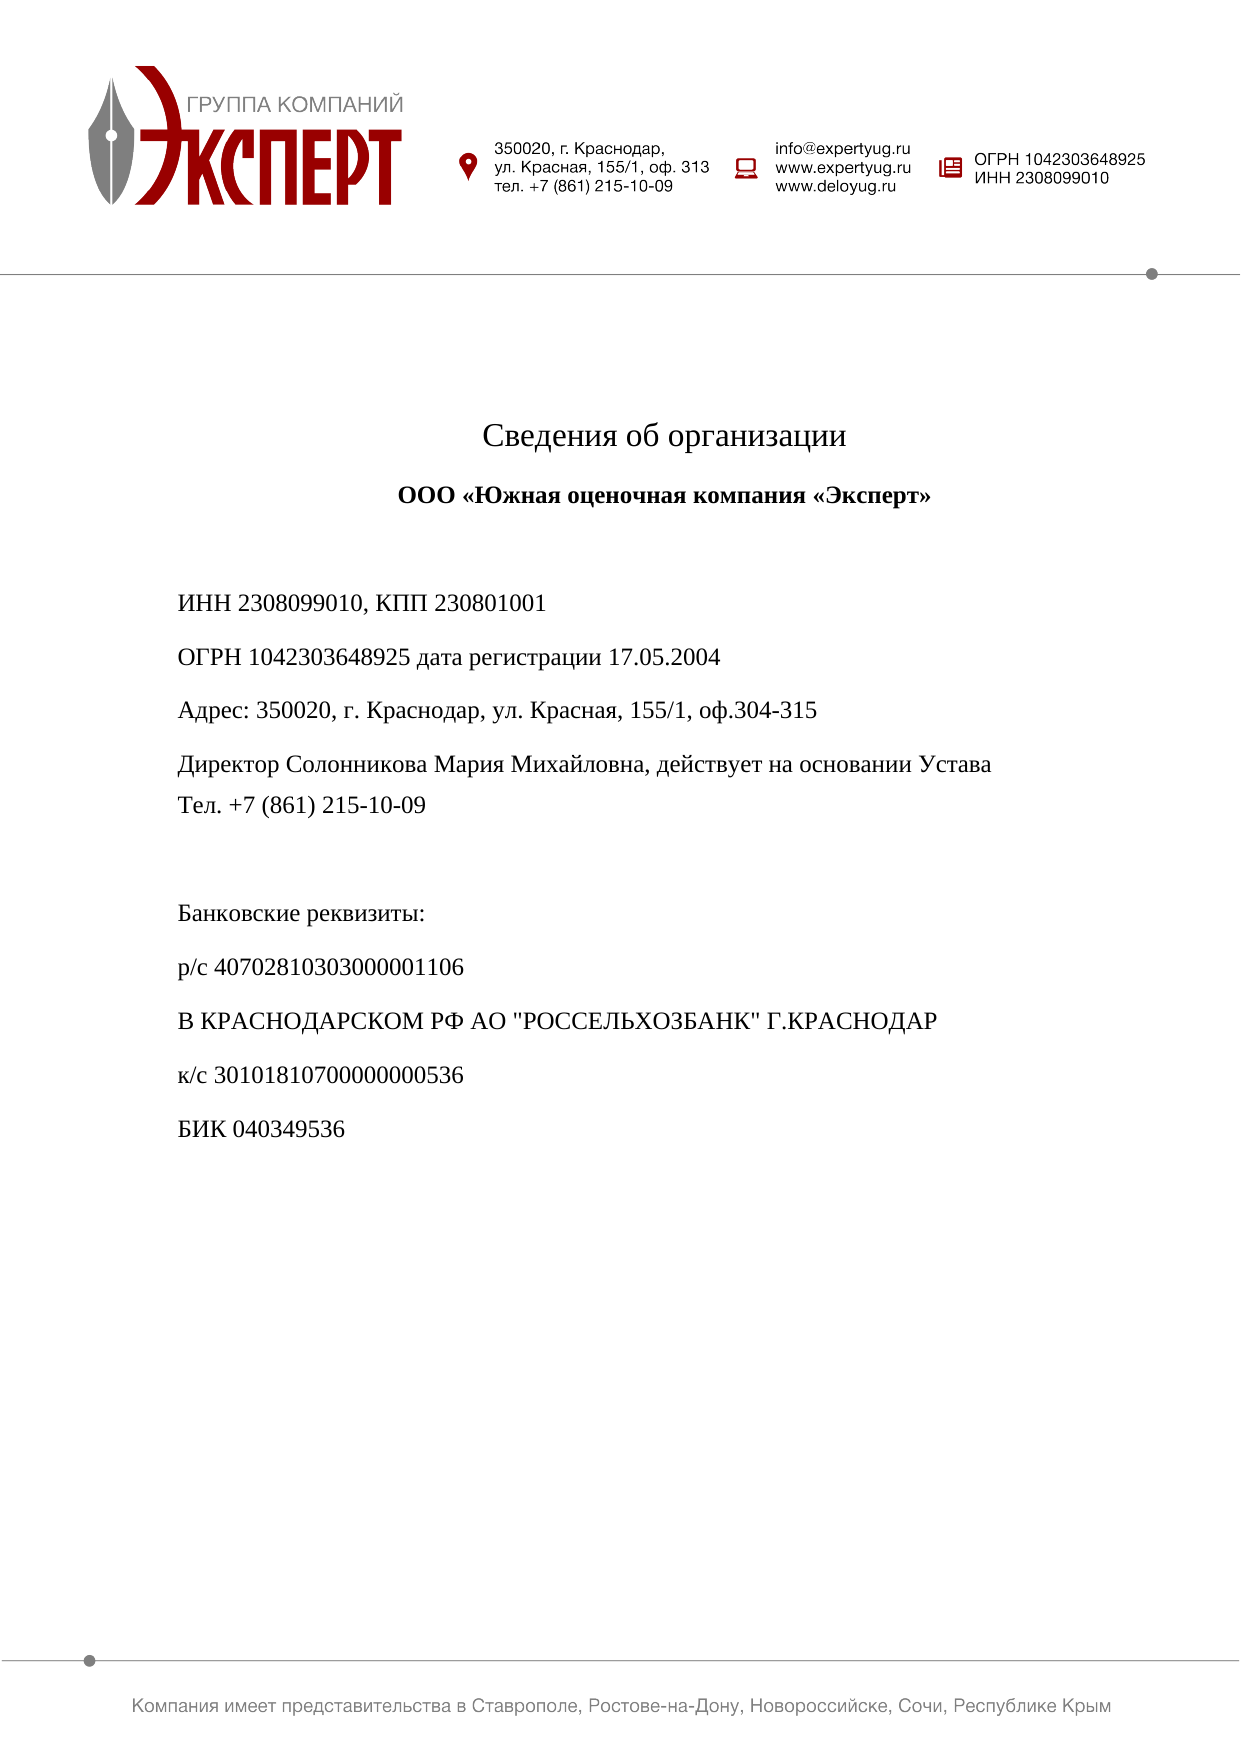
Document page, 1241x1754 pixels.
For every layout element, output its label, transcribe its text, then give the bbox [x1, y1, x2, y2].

text Директор Солонникова Мария Михайловна, действует на основании Устава [177, 749, 1152, 778]
text БИК 040349536 [177, 1114, 1152, 1142]
text Тел. +7 (861) 215-10-09 [177, 791, 1152, 819]
text В КРАСНОДАРСКОМ РФ АО "РОССЕЛЬХОЗБАНК" Г.КРАСНОДАР [177, 1006, 1152, 1035]
text ОГРН 1042303648925 дата регистрации 17.05.2004 [177, 642, 1152, 670]
text ООО «Южная оценочная компания «Эксперт» [177, 480, 1152, 509]
text Банковские реквизиты: [177, 898, 1152, 927]
picture [1, 1648, 1241, 1716]
text ИНН 2308099010, КПП 230801001 [177, 588, 1152, 616]
text Сведения об организации [177, 415, 1152, 453]
text р/с 40702810303000001106 [177, 952, 1152, 981]
text к/с 30101810700000000536 [177, 1060, 1152, 1088]
picture [0, 40, 1241, 307]
text Адрес: 350020, г. Краснодар, ул. Красная, 155/1, оф.304-315 [177, 695, 1152, 724]
